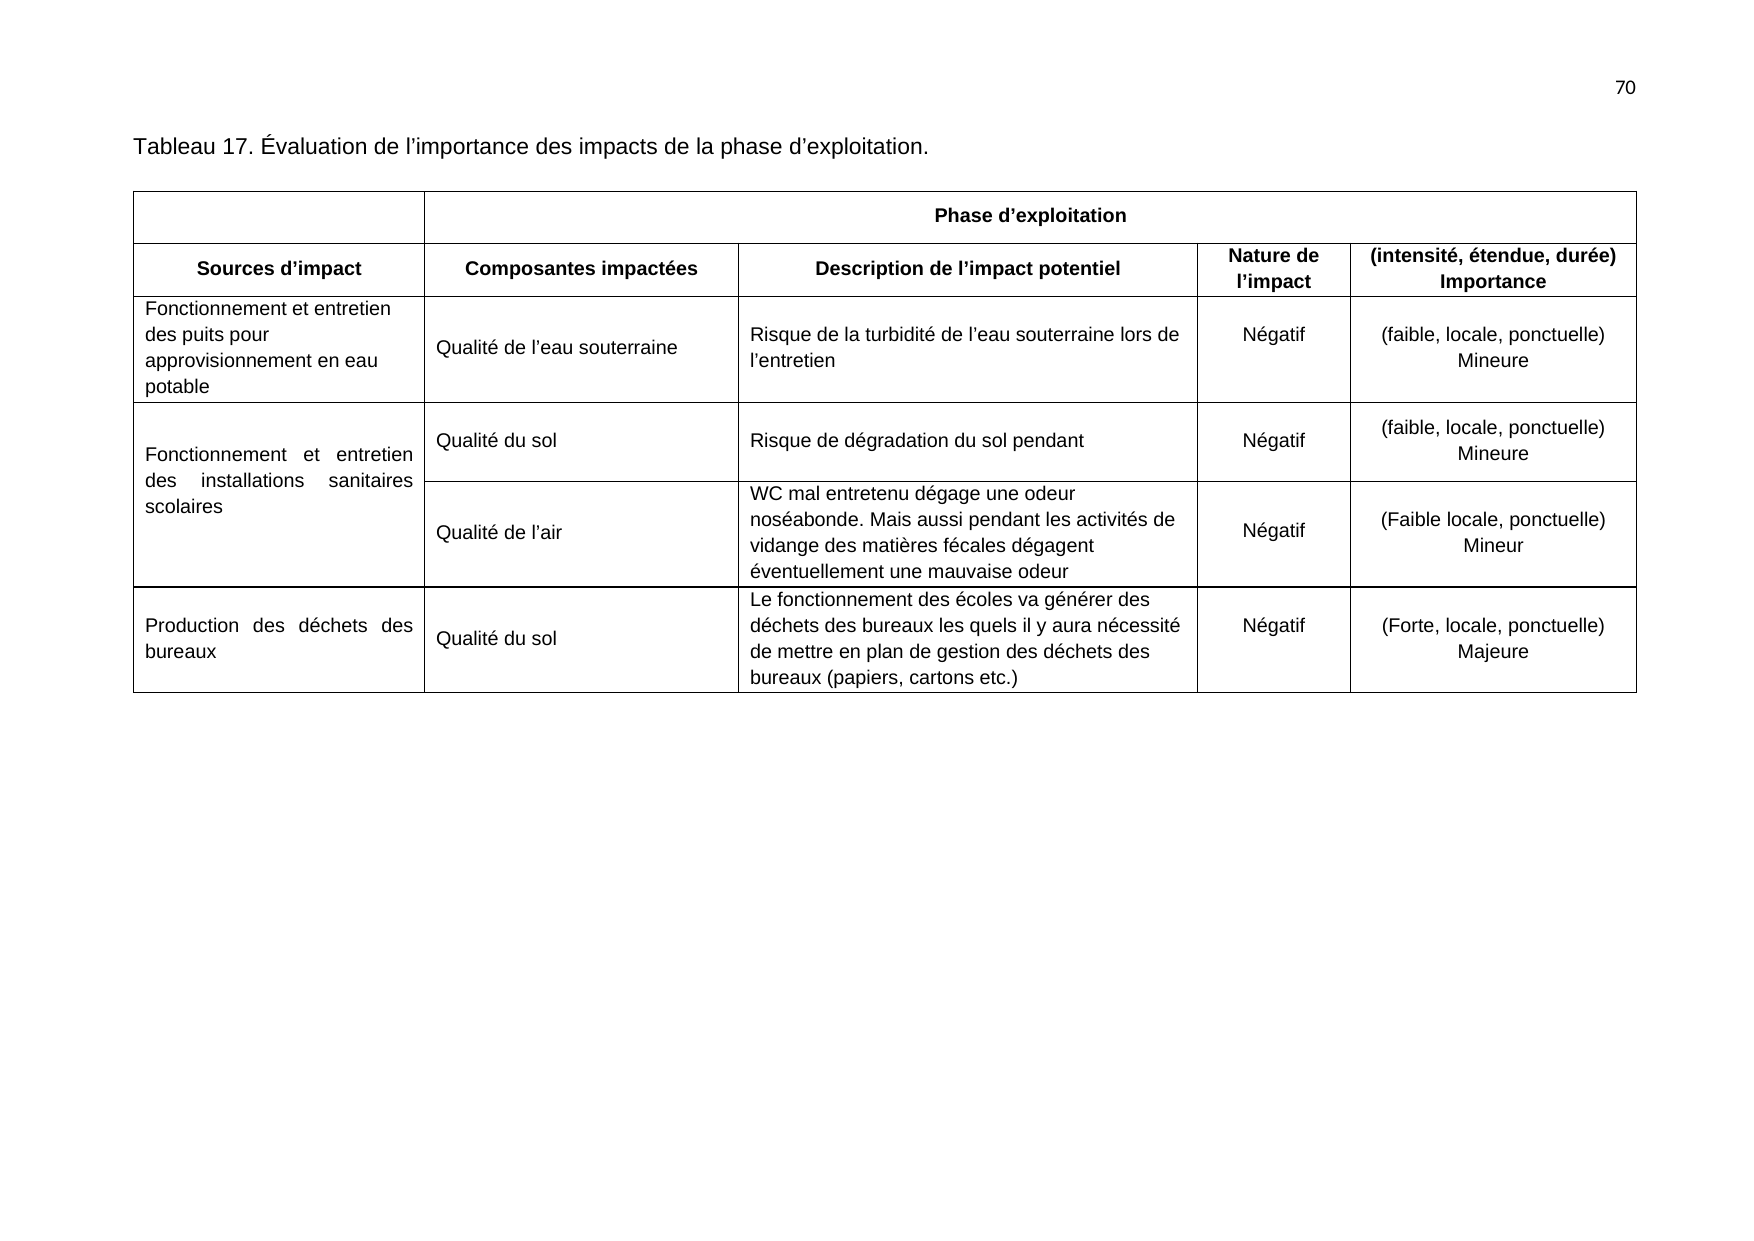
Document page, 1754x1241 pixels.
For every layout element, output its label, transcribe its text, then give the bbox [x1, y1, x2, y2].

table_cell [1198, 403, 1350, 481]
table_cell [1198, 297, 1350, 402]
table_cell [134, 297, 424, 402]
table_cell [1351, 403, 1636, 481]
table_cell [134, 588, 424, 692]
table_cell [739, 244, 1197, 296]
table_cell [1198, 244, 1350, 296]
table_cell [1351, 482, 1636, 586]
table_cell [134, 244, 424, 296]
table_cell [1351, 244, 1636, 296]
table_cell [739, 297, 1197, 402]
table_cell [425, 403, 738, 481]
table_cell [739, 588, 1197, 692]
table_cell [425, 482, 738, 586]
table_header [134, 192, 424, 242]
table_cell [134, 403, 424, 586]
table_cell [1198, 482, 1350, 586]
text Tableau 17. Évaluation de l’importance des impacts de la phase d’exploitation. [133, 133, 1636, 159]
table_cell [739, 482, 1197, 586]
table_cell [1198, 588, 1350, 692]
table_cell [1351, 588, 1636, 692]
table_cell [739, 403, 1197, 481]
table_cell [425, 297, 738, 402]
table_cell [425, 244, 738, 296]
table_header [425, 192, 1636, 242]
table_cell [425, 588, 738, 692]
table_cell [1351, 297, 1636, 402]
